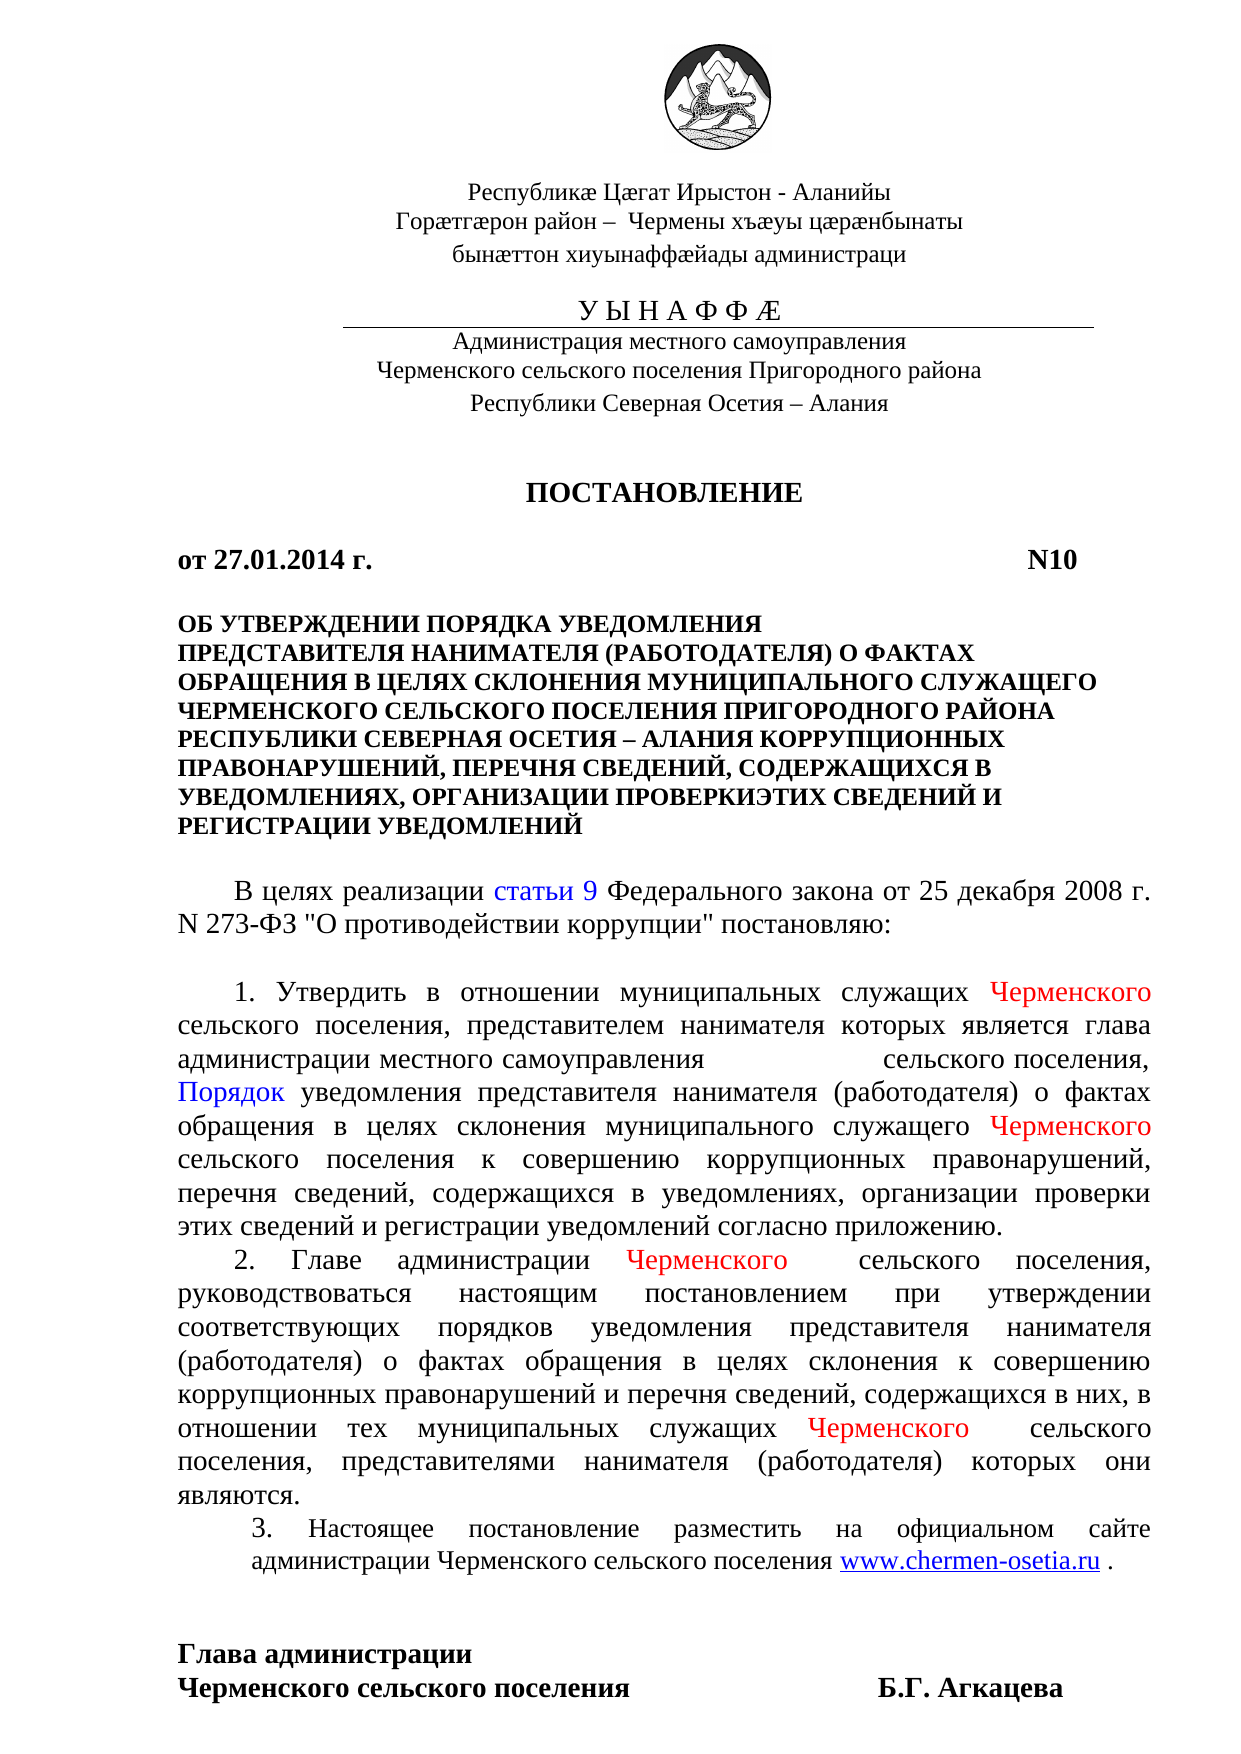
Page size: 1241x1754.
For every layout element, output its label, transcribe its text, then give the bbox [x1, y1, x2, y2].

text В целях реализации статьи 9 Федерального закона от 25 декабря 2008 г. N 273-ФЗ "О противодействии коррупции" постановляю: [177, 873, 1152, 940]
text Республикæ Цæгат Ирыстон - Аланийы [207, 177, 1152, 206]
text 1. Утвердить в отношении муниципальных служащих Черменского сельского поселения, представителем нанимателя которых является глава администрации местного самоуправления сельского поселения, Порядок уведомления представителя нанимателя (работодателя) о фактах обращения в целях склонения муниципального служащего Черменского сельского поселения к совершению коррупционных правонарушений, перечня сведений, содержащихся в уведомлениях, организации проверки этих сведений и регистрации уведомлений согласно приложению. [177, 974, 1152, 1242]
text ОБ УТВЕРЖДЕНИИ ПОРЯДКА УВЕДОМЛЕНИЯ [177, 609, 1152, 638]
text У Ы Н А Ф Ф Æ [207, 293, 1152, 326]
text Горæтгæрон район – Чермены хъæуы цæрæнбынаты бынæттон хиуынаффæйады администраци [207, 206, 1152, 267]
text ОБРАЩЕНИЯ В ЦЕЛЯХ СКЛОНЕНИЯ МУНИЦИПАЛЬНОГО СЛУЖАЩЕГО ЧЕРМЕНСКОГО СЕЛЬСКОГО ПОСЕЛЕНИЯ ПРИГОРОДНОГО РАЙОНА РЕСПУБЛИКИ СЕВЕРНАЯ ОСЕТИЯ – АЛАНИЯ КОРРУПЦИОННЫХ ПРАВОНАРУШЕНИЙ, ПЕРЕЧНЯ СВЕДЕНИЙ, СОДЕРЖАЩИХСЯ В УВЕДОМЛЕНИЯХ, ОРГАНИЗАЦИИ ПРОВЕРКИЭТИХ СВЕДЕНИЙ И РЕГИСТРАЦИИ УВЕДОМЛЕНИЙ [177, 667, 1152, 839]
text от 27.01.2014 г. N10 [177, 542, 1152, 576]
text Администрация местного самоуправления [207, 326, 1152, 355]
table_header [166, 44, 1240, 177]
text Черменского сельского поселения Б.Г. Агкацева [177, 1670, 1152, 1704]
text 2. Главе администрации Черменского сельского поселения, руководствоваться настоящим постановлением при утверждении соответствующих порядков уведомления представителя нанимателя (работодателя) о фактах обращения в целях склонения к совершению коррупционных правонарушений и перечня сведений, содержащихся в них, в отношении тех муниципальных служащих Черменского сельского поселения, представителями нанимателя (работодателя) которых они являются. [177, 1242, 1152, 1510]
text Глава администрации [177, 1637, 1152, 1670]
text Черменского сельского поселения Пригородного района Республики Северная Осетия – Алания [207, 355, 1152, 417]
list 3. Настоящее постановление разместить на официальном сайте администрации Черменского сельского поселения www.chermen-osetia.ru . [251, 1510, 1152, 1575]
picture [663, 44, 772, 153]
text ПОСТАНОВЛЕНИЕ [177, 475, 1152, 509]
text ПРЕДСТАВИТЕЛЯ НАНИМАТЕЛЯ (РАБОТОДАТЕЛЯ) О ФАКТАХ [177, 638, 1152, 667]
